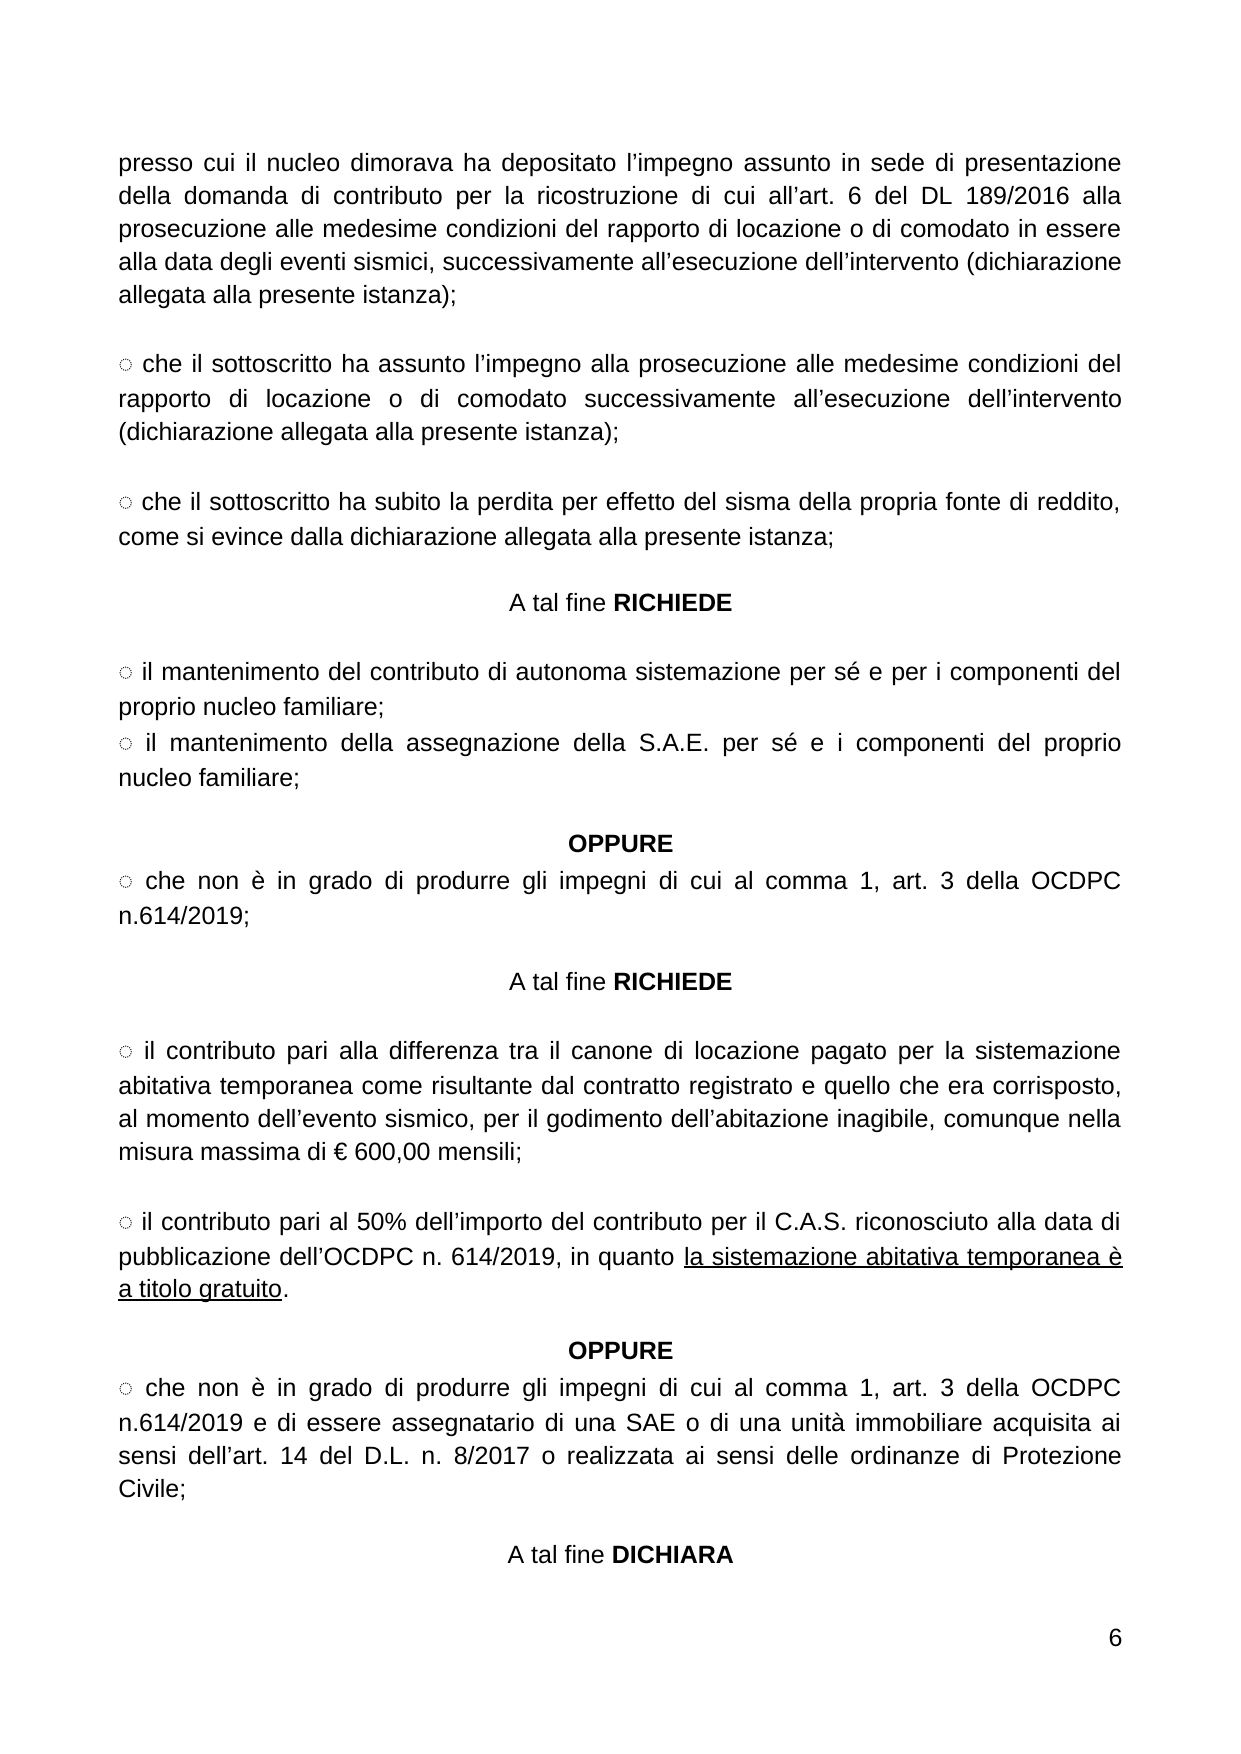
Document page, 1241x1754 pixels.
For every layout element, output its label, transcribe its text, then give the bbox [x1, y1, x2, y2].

text 󠄀 il mantenimento del contributo di autonoma sistemazione per sé e per i componenti del proprio nucleo familiare; [118, 653, 1123, 721]
text 󠄀 il contributo pari al 50% dell’importo del contributo per il C.A.S. riconosciuto alla data di pubblicazione dell’OCDPC n. 614/2019, in quanto la sistemazione abitativa temporanea è a titolo gratuito. [118, 1203, 1123, 1303]
text 󠄀 il mantenimento della assegnazione della S.A.E. per sé e i componenti del proprio nucleo familiare; [118, 725, 1123, 792]
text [118, 148, 1123, 308]
text 󠄀 che non è in grado di produrre gli impegni di cui al comma 1, art. 3 della OCDPC n.614/2019; [118, 862, 1123, 929]
text OPPURE [118, 829, 1123, 858]
text 󠄀 che il sottoscritto ha subito la perdita per effetto del sisma della propria fonte di reddito, come si evince dalla dichiarazione allegata alla presente istanza; [118, 483, 1123, 550]
text A tal fine RICHIEDE [118, 587, 1123, 616]
text 󠄀 il contributo pari alla differenza tra il canone di locazione pagato per la sistemazione abitativa temporanea come risultante dal contratto registrato e quello che era corrisposto, al momento dell’evento sismico, per il godimento dell’abitazione inagibile, comunque nella misura massima di € 600,00 mensili; [118, 1033, 1123, 1166]
text A tal fine RICHIEDE [118, 967, 1123, 995]
text OPPURE [118, 1336, 1123, 1365]
text A tal fine DICHIARA [118, 1540, 1123, 1568]
text 󠄀 che non è in grado di produrre gli impegni di cui al comma 1, art. 3 della OCDPC n.614/2019 e di essere assegnatario di una SAE o di una unità immobiliare acquisita ai sensi dell’art. 14 del D.L. n. 8/2017 o realizzata ai sensi delle ordinanze di Protezione Civile; [118, 1369, 1123, 1502]
text 󠄀 che il sottoscritto ha assunto l’impegno alla prosecuzione alle medesime condizioni del rapporto di locazione o di comodato successivamente all’esecuzione dell’intervento (dichiarazione allegata alla presente istanza); [118, 346, 1123, 446]
